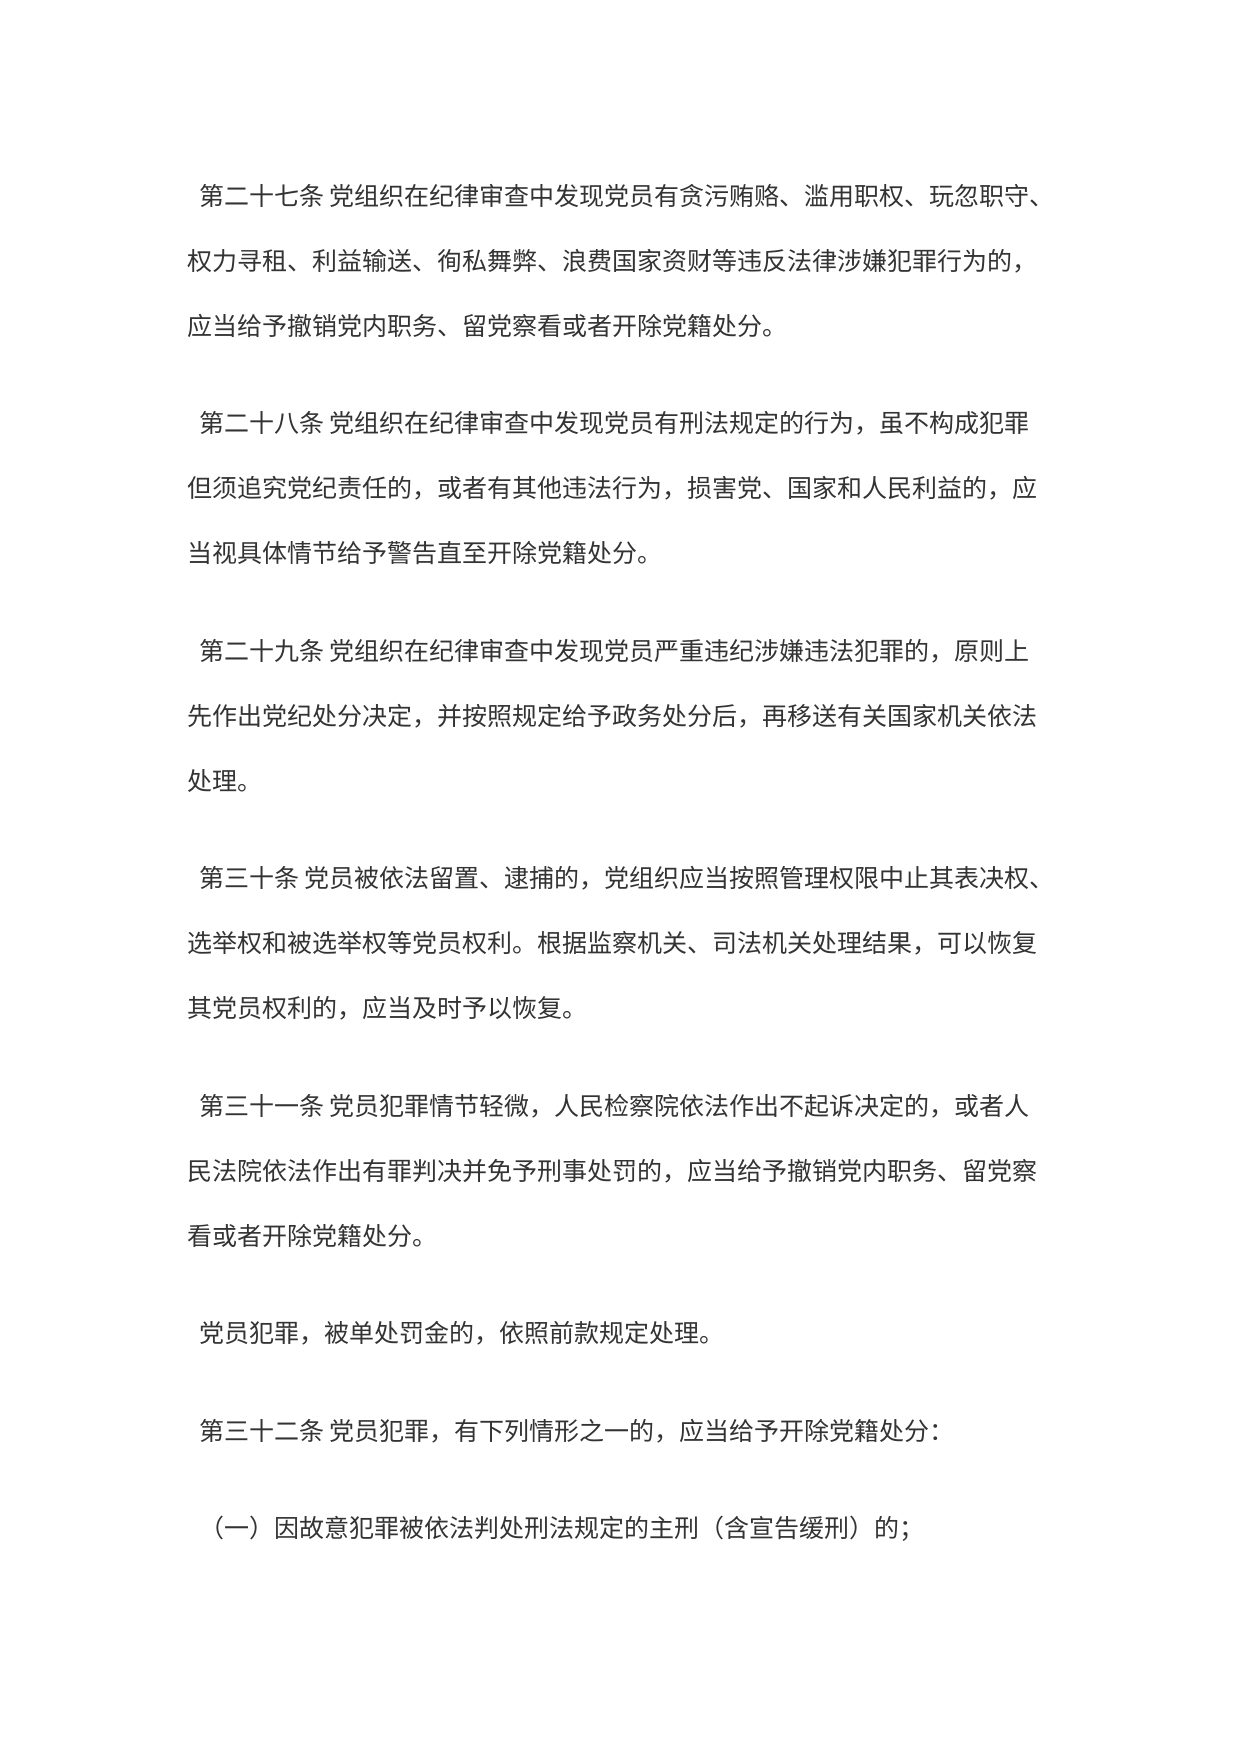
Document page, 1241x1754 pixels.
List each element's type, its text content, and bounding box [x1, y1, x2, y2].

text 第三十一条 党员犯罪情节轻微，人民检察院依法作出不起诉决定的，或者人民法院依法作出有罪判决并免予刑事处罚的，应当给予撤销党内职务、留党察看或者开除党籍处分。 [187, 1072, 1053, 1267]
text 第二十九条 党组织在纪律审查中发现党员严重违纪涉嫌违法犯罪的，原则上先作出党纪处分决定，并按照规定给予政务处分后，再移送有关国家机关依法处理。 [187, 617, 1053, 812]
text 第二十七条 党组织在纪律审查中发现党员有贪污贿赂、滥用职权、玩忽职守、权力寻租、利益输送、徇私舞弊、浪费国家资财等违反法律涉嫌犯罪行为的，应当给予撤销党内职务、留党察看或者开除党籍处分。 [187, 162, 1053, 357]
text 第二十八条 党组织在纪律审查中发现党员有刑法规定的行为，虽不构成犯罪但须追究党纪责任的，或者有其他违法行为，损害党、国家和人民利益的，应当视具体情节给予警告直至开除党籍处分。 [187, 389, 1053, 584]
text 第三十二条 党员犯罪，有下列情形之一的，应当给予开除党籍处分： [187, 1397, 1053, 1462]
text 第三十条 党员被依法留置、逮捕的，党组织应当按照管理权限中止其表决权、选举权和被选举权等党员权利。根据监察机关、司法机关处理结果，可以恢复其党员权利的，应当及时予以恢复。 [187, 844, 1053, 1039]
text 党员犯罪，被单处罚金的，依照前款规定处理。 [187, 1299, 1053, 1364]
text （一）因故意犯罪被依法判处刑法规定的主刑（含宣告缓刑）的； [187, 1494, 1053, 1559]
